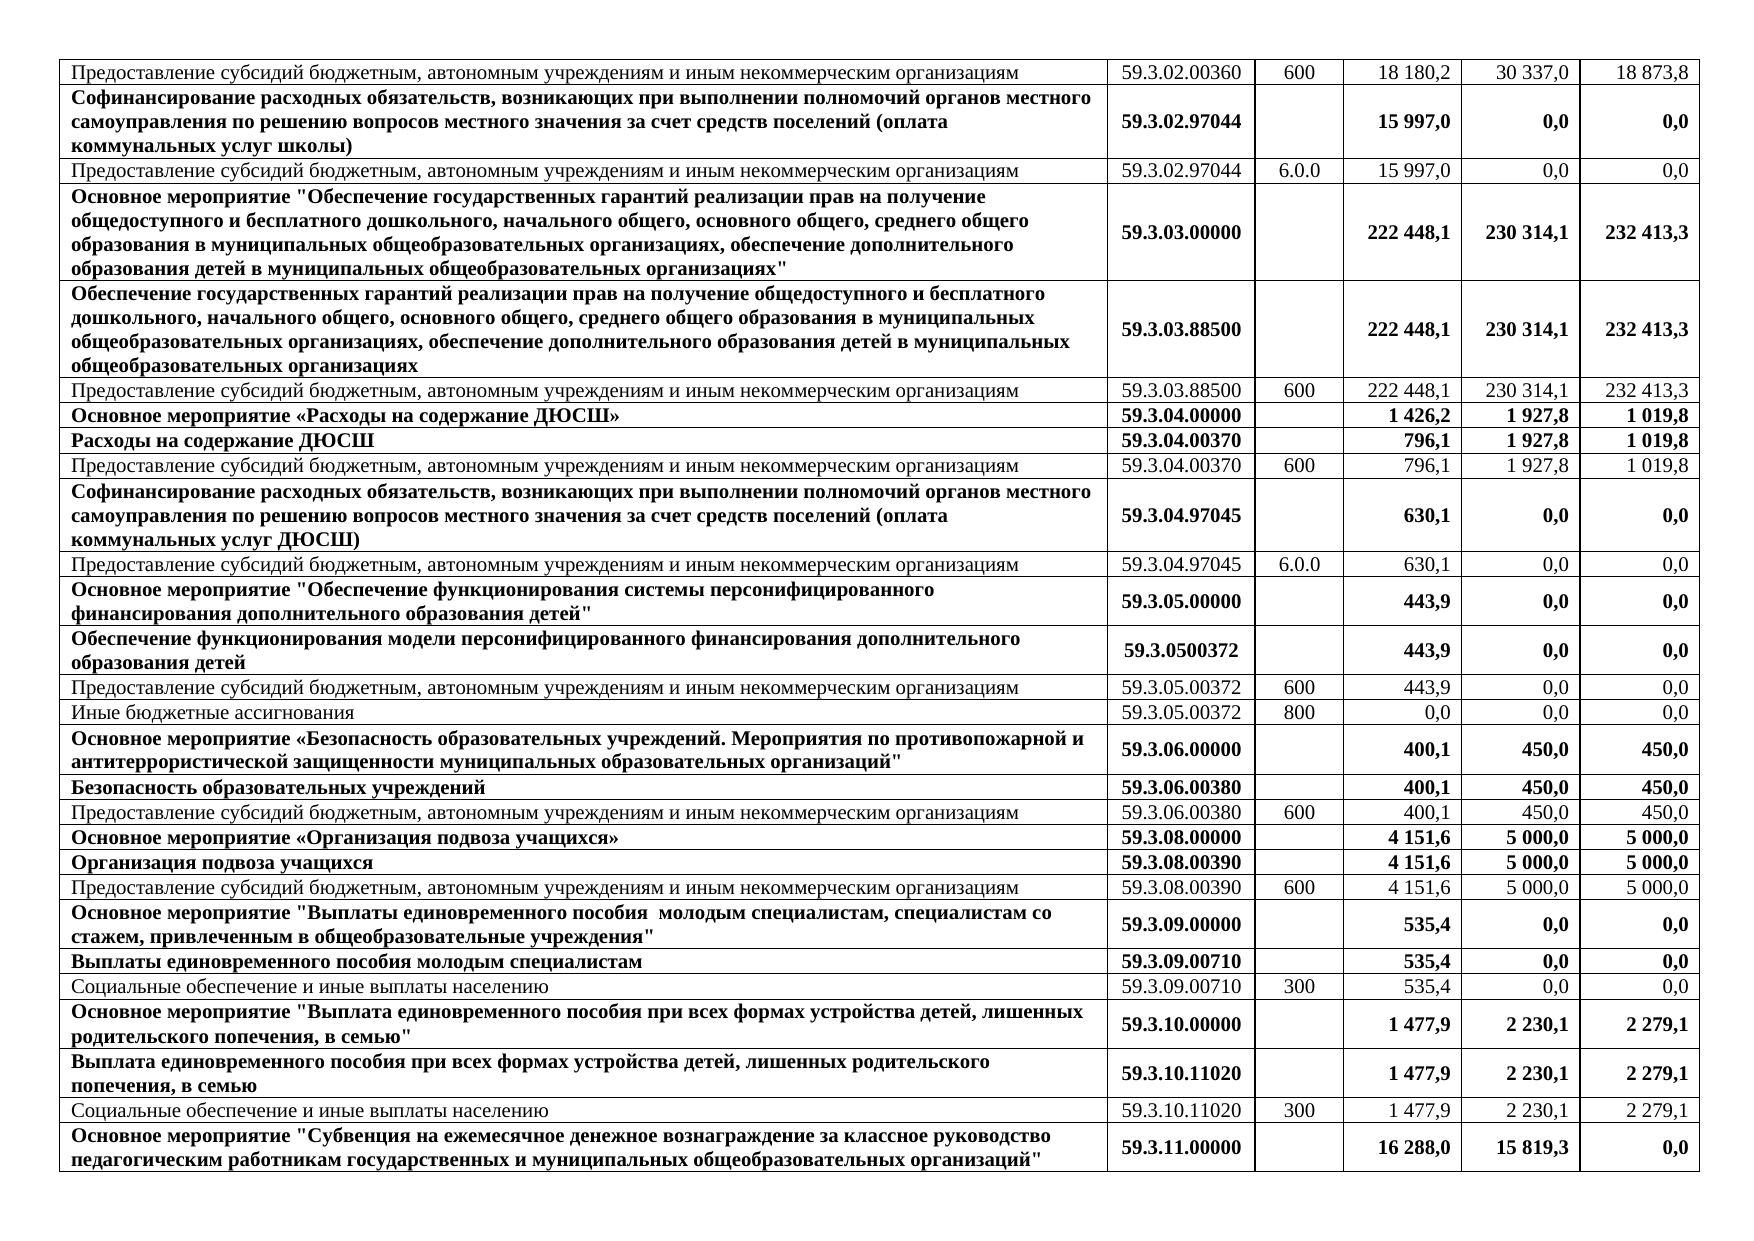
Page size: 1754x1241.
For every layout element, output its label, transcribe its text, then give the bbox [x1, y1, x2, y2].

table_cell 600 [1256, 800, 1343, 824]
table_cell 5 000,0 [1581, 825, 1699, 849]
table_cell 450,0 [1462, 775, 1579, 799]
table_cell 16 288,0 [1344, 1123, 1461, 1171]
table_cell 5 000,0 [1462, 875, 1579, 899]
table_cell 0,0 [1581, 974, 1699, 998]
table_cell 300 [1256, 1098, 1343, 1122]
table_cell 0,0 [1581, 577, 1699, 625]
table_cell 0,0 [1581, 949, 1699, 973]
table_cell 0,0 [1581, 552, 1699, 576]
table_cell 222 448,1 [1344, 281, 1461, 377]
table_cell 443,9 [1344, 626, 1461, 674]
table_cell 5 000,0 [1462, 850, 1579, 874]
table_cell Основное мероприятие «Расходы на содержание ДЮСШ» [60, 403, 1107, 427]
table_cell 232 413,3 [1581, 378, 1699, 402]
table_cell [1256, 281, 1343, 377]
table_cell [1256, 1000, 1343, 1048]
table_cell 0,0 [1462, 85, 1579, 157]
table_cell 15 997,0 [1344, 159, 1461, 182]
table_cell [1256, 428, 1343, 452]
table_cell Предоставление субсидий бюджетным, автономным учреждениям и иным некоммерческим организациям [60, 675, 1107, 699]
table_cell 4 151,6 [1344, 825, 1461, 849]
table_cell 59.3.09.00710 [1108, 974, 1254, 998]
table_cell 59.3.10.00000 [1108, 1000, 1254, 1048]
table_cell Основное мероприятие "Обеспечение функционирования системы персонифицированного финансирования дополнительного образования детей" [60, 577, 1107, 625]
table_cell 0,0 [1581, 675, 1699, 699]
table_cell 0,0 [1344, 700, 1461, 724]
table_cell [1256, 725, 1343, 773]
table_cell 59.3.03.00000 [1108, 184, 1254, 280]
table_cell 1 019,8 [1581, 403, 1699, 427]
table_cell 59.3.04.00370 [1108, 428, 1254, 452]
table_cell Предоставление субсидий бюджетным, автономным учреждениям и иным некоммерческим организациям [60, 552, 1107, 576]
table_cell 0,0 [1581, 626, 1699, 674]
table_cell 230 314,1 [1462, 184, 1579, 280]
table_cell [1256, 479, 1343, 551]
table_cell 15 819,3 [1462, 1123, 1579, 1171]
table_cell 1 927,8 [1462, 428, 1579, 452]
table_cell 15 997,0 [1344, 85, 1461, 157]
table_cell 0,0 [1462, 626, 1579, 674]
table_cell [1256, 85, 1343, 157]
table_cell 450,0 [1462, 800, 1579, 824]
table_cell 222 448,1 [1344, 184, 1461, 280]
table_cell Обеспечение государственных гарантий реализации прав на получение общедоступного и бесплатного дошкольного, начального общего, основного общего, среднего общего образования в муниципальных общеобразовательных организациях, обеспечение дополнительного образования детей в муниципальных общеобразовательных организациях [60, 281, 1107, 377]
table_cell 0,0 [1581, 85, 1699, 157]
table_cell Основное мероприятие "Обеспечение государственных гарантий реализации прав на получение общедоступного и бесплатного дошкольного, начального общего, основного общего, среднего общего образования в муниципальных общеобразовательных организациях, обеспечение дополнительного образования детей в муниципальных общеобразовательных организациях" [60, 184, 1107, 280]
table_cell Предоставление субсидий бюджетным, автономным учреждениям и иным некоммерческим организациям [60, 875, 1107, 899]
table_cell 0,0 [1581, 900, 1699, 948]
table_cell 796,1 [1344, 454, 1461, 477]
table_cell 800 [1256, 700, 1343, 724]
table_cell 18 873,8 [1581, 60, 1699, 84]
table_cell 59.3.08.00000 [1108, 825, 1254, 849]
table_cell 59.3.05.00372 [1108, 675, 1254, 699]
table_cell 2 279,1 [1581, 1098, 1699, 1122]
table_cell 59.3.04.97045 [1108, 552, 1254, 576]
table_cell 59.3.0500372 [1108, 626, 1254, 674]
table_cell Иные бюджетные ассигнования [60, 700, 1107, 724]
table_cell 600 [1256, 454, 1343, 477]
table_cell 59.3.10.11020 [1108, 1049, 1254, 1097]
table_cell Основное мероприятие "Выплаты единовременного пособия молодым специалистам, специалистам со стажем, привлеченным в общеобразовательные учреждения" [60, 900, 1107, 948]
table_cell 443,9 [1344, 577, 1461, 625]
table_cell 535,4 [1344, 974, 1461, 998]
table_cell 5 000,0 [1581, 850, 1699, 874]
table_cell 59.3.03.88500 [1108, 281, 1254, 377]
table_cell [1256, 775, 1343, 799]
table_cell 232 413,3 [1581, 184, 1699, 280]
table_cell 6.0.0 [1256, 159, 1343, 182]
table_cell 535,4 [1344, 900, 1461, 948]
table_cell 0,0 [1462, 159, 1579, 182]
table_cell 5 000,0 [1462, 825, 1579, 849]
table_cell 535,4 [1344, 949, 1461, 973]
table_cell 59.3.08.00390 [1108, 875, 1254, 899]
table_cell Cофинансирование расходных обязательств, возникающих при выполнении полномочий органов местного самоуправления по решению вопросов местного значения за счет средств поселений (оплата коммунальных услуг ДЮСШ) [60, 479, 1107, 551]
table_cell 59.3.02.00360 [1108, 60, 1254, 84]
table_cell 5 000,0 [1581, 875, 1699, 899]
table_cell 59.3.10.11020 [1108, 1098, 1254, 1122]
table_cell [1256, 850, 1343, 874]
table_cell 1 477,9 [1344, 1098, 1461, 1122]
table_cell 1 927,8 [1462, 403, 1579, 427]
table_cell 0,0 [1581, 700, 1699, 724]
table_cell Основное мероприятие "Выплата единовременного пособия при всех формах устройства детей, лишенных родительского попечения, в семью" [60, 1000, 1107, 1048]
table_cell 630,1 [1344, 552, 1461, 576]
table_cell 59.3.09.00000 [1108, 900, 1254, 948]
table_cell 0,0 [1462, 700, 1579, 724]
table_cell Выплата единовременного пособия при всех формах устройства детей, лишенных родительского попечения, в семью [60, 1049, 1107, 1097]
table_cell 59.3.02.97044 [1108, 85, 1254, 157]
table_cell [1256, 1123, 1343, 1171]
table_cell 2 279,1 [1581, 1049, 1699, 1097]
table_cell 59.3.09.00710 [1108, 949, 1254, 973]
table_cell 4 151,6 [1344, 875, 1461, 899]
table_cell 59.3.02.97044 [1108, 159, 1254, 182]
table_cell Предоставление субсидий бюджетным, автономным учреждениям и иным некоммерческим организациям [60, 454, 1107, 477]
table_cell 0,0 [1462, 675, 1579, 699]
table_cell 1 019,8 [1581, 454, 1699, 477]
table_cell 600 [1256, 60, 1343, 84]
table_cell Основное мероприятие «Безопасность образовательных учреждений. Мероприятия по противопожарной и антитеррористической защищенности муниципальных образовательных организаций" [60, 725, 1107, 773]
table_cell [1256, 900, 1343, 948]
table_cell 1 477,9 [1344, 1000, 1461, 1048]
table_cell 59.3.06.00380 [1108, 775, 1254, 799]
table_cell 2 230,1 [1462, 1000, 1579, 1048]
table_cell 600 [1256, 875, 1343, 899]
table_cell 443,9 [1344, 675, 1461, 699]
table_cell 59.3.11.00000 [1108, 1123, 1254, 1171]
table_cell 59.3.04.97045 [1108, 479, 1254, 551]
table_cell [1256, 1049, 1343, 1097]
table_cell 59.3.08.00390 [1108, 850, 1254, 874]
table_cell Cофинансирование расходных обязательств, возникающих при выполнении полномочий органов местного самоуправления по решению вопросов местного значения за счет средств поселений (оплата коммунальных услуг школы) [60, 85, 1107, 157]
table_cell 400,1 [1344, 800, 1461, 824]
table_cell Социальные обеспечение и иные выплаты населению [60, 1098, 1107, 1122]
table_cell [1256, 577, 1343, 625]
table_cell [1256, 949, 1343, 973]
table_cell Безопасность образовательных учреждений [60, 775, 1107, 799]
table_cell 0,0 [1462, 577, 1579, 625]
table_cell 1 426,2 [1344, 403, 1461, 427]
table_cell Основное мероприятие "Субвенция на ежемесячное денежное вознаграждение за классное руководство педагогическим работникам государственных и муниципальных общеобразовательных организаций" [60, 1123, 1107, 1171]
table_cell 59.3.03.88500 [1108, 378, 1254, 402]
table_cell Выплаты единовременного пособия молодым специалистам [60, 949, 1107, 973]
table_cell 222 448,1 [1344, 378, 1461, 402]
table_cell 0,0 [1581, 159, 1699, 182]
table_cell 6.0.0 [1256, 552, 1343, 576]
table_cell 232 413,3 [1581, 281, 1699, 377]
table_cell 1 927,8 [1462, 454, 1579, 477]
table_cell 450,0 [1462, 725, 1579, 773]
table_cell 600 [1256, 378, 1343, 402]
table_cell 400,1 [1344, 725, 1461, 773]
table_cell [1256, 184, 1343, 280]
table_cell 300 [1256, 974, 1343, 998]
table_cell 230 314,1 [1462, 281, 1579, 377]
table_cell 1 477,9 [1344, 1049, 1461, 1097]
table_cell 59.3.06.00380 [1108, 800, 1254, 824]
table_cell 400,1 [1344, 775, 1461, 799]
table_cell [1256, 825, 1343, 849]
table_cell Социальные обеспечение и иные выплаты населению [60, 974, 1107, 998]
table_cell 450,0 [1581, 725, 1699, 773]
table_cell 0,0 [1462, 900, 1579, 948]
table_cell 0,0 [1581, 479, 1699, 551]
table_cell 600 [1256, 675, 1343, 699]
table_cell 0,0 [1462, 949, 1579, 973]
table_cell 230 314,1 [1462, 378, 1579, 402]
table_cell Организация подвоза учащихся [60, 850, 1107, 874]
table_cell 2 230,1 [1462, 1098, 1579, 1122]
table_cell 59.3.05.00000 [1108, 577, 1254, 625]
table_cell 30 337,0 [1462, 60, 1579, 84]
table_cell 1 019,8 [1581, 428, 1699, 452]
table_cell 2 230,1 [1462, 1049, 1579, 1097]
table_cell 0,0 [1462, 479, 1579, 551]
table_cell 450,0 [1581, 775, 1699, 799]
table_cell Обеспечение функционирования модели персонифицированного финансирования дополнительного образования детей [60, 626, 1107, 674]
table_cell 450,0 [1581, 800, 1699, 824]
table_cell [1256, 403, 1343, 427]
table_cell 59.3.04.00000 [1108, 403, 1254, 427]
table_cell Предоставление субсидий бюджетным, автономным учреждениям и иным некоммерческим организациям [60, 60, 1107, 84]
table_cell Предоставление субсидий бюджетным, автономным учреждениям и иным некоммерческим организациям [60, 378, 1107, 402]
table_cell Предоставление субсидий бюджетным, автономным учреждениям и иным некоммерческим организациям [60, 800, 1107, 824]
table_cell 0,0 [1462, 552, 1579, 576]
table_cell 796,1 [1344, 428, 1461, 452]
table_cell Основное мероприятие «Организация подвоза учащихся» [60, 825, 1107, 849]
table_cell [1256, 626, 1343, 674]
table_cell 18 180,2 [1344, 60, 1461, 84]
table_cell 4 151,6 [1344, 850, 1461, 874]
table_cell 0,0 [1462, 974, 1579, 998]
table_cell Расходы на содержание ДЮСШ [60, 428, 1107, 452]
table_cell 59.3.04.00370 [1108, 454, 1254, 477]
table_cell 59.3.06.00000 [1108, 725, 1254, 773]
table_cell 630,1 [1344, 479, 1461, 551]
table_cell Предоставление субсидий бюджетным, автономным учреждениям и иным некоммерческим организациям [60, 159, 1107, 182]
table_cell 59.3.05.00372 [1108, 700, 1254, 724]
table_cell 2 279,1 [1581, 1000, 1699, 1048]
table_cell 0,0 [1581, 1123, 1699, 1171]
